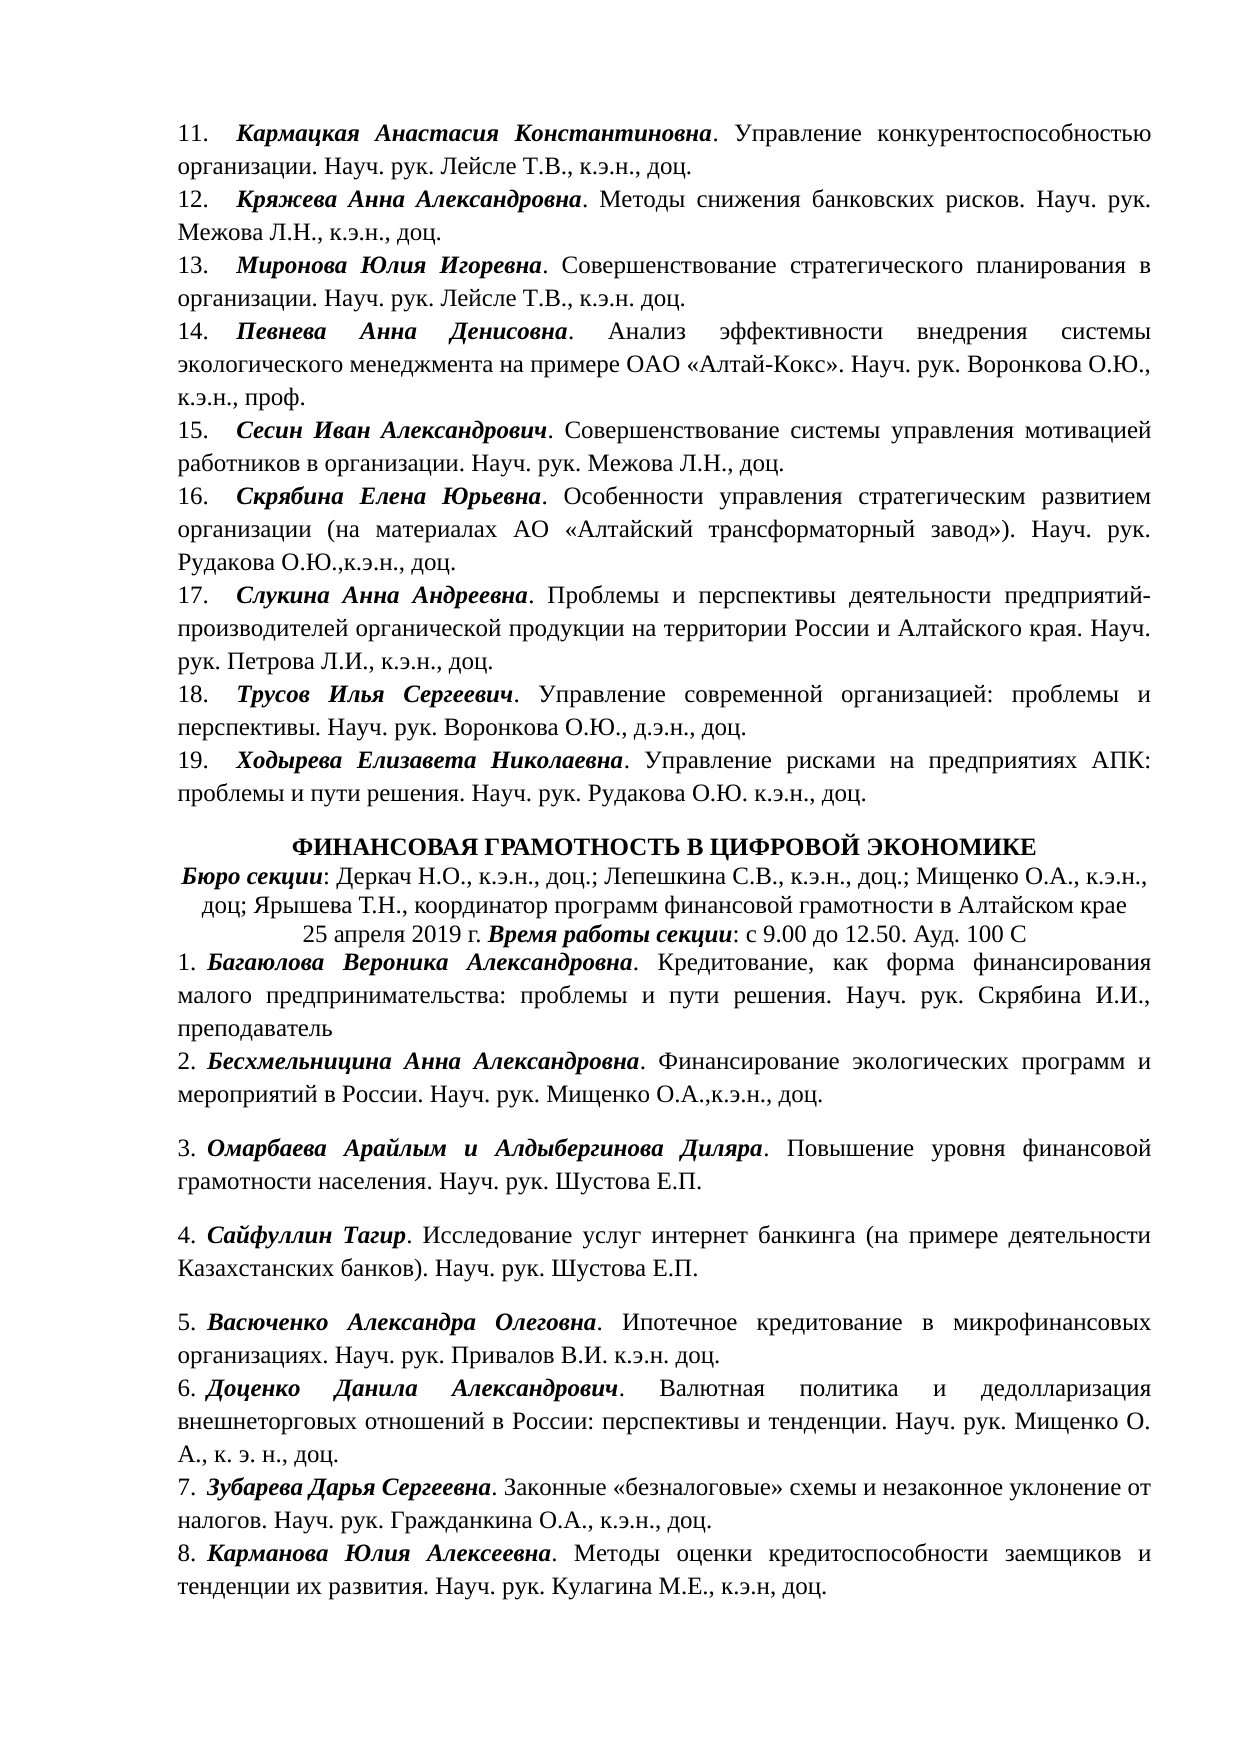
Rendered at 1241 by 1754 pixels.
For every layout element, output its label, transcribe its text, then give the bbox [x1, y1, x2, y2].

text 25 апреля 2019 г. Время работы секции: с 9.00 до 12.50. Ауд. 100 С [177, 919, 1152, 947]
list Доценко Данила Александрович. Валютная политика и дедолларизация внешнеторговых отношений в России: перспективы и тенденции. Науч. рук. Мищенко О. А., к. э. н., доц. [177, 1373, 1152, 1468]
list Сайфуллин Тагир. Исследование услуг интернет банкинга (на примере деятельности Казахстанских банков). Науч. рук. Шустова Е.П. [177, 1220, 1152, 1282]
list Багаюлова Вероника Александровна. Кредитование, как форма финансирования малого предпринимательства: проблемы и пути решения. Науч. рук. Скрябина И.И., преподаватель [177, 947, 1152, 1042]
list Ходырева Елизавета Николаевна. Управление рисками на предприятиях АПК: проблемы и пути решения. Науч. рук. Рудакова О.Ю. к.э.н., доц. [177, 746, 1152, 807]
list Васюченко Александра Олеговна. Ипотечное кредитование в микрофинансовых организациях. Науч. рук. Привалов В.И. к.э.н. доц. [177, 1307, 1152, 1369]
list Трусов Илья Сергеевич. Управление современной организацией: проблемы и перспективы. Науч. рук. Воронкова О.Ю., д.э.н., доц. [177, 679, 1152, 741]
list Карманова Юлия Алексеевна. Методы оценки кредитоспособности заемщиков и тенденции их развития. Науч. рук. Кулагина М.Е., к.э.н, доц. [177, 1538, 1152, 1600]
list Сесин Иван Александрович. Совершенствование системы управления мотивацией работников в организации. Науч. рук. Межова Л.Н., доц. [177, 415, 1152, 477]
list Миронова Юлия Игоревна. Совершенствование стратегического планирования в организации. Науч. рук. Лейсле Т.В., к.э.н. доц. [177, 250, 1152, 312]
list Слукина Анна Андреевна. Проблемы и перспективы деятельности предприятий-производителей органической продукции на территории России и Алтайского края. Науч. рук. Петрова Л.И., к.э.н., доц. [177, 580, 1152, 675]
list Бесхмельницина Анна Александровна. Финансирование экологических программ и мероприятий в России. Науч. рук. Мищенко О.А.,к.э.н., доц. [177, 1046, 1152, 1108]
list Кряжева Анна Александровна. Методы снижения банковских рисков. Науч. рук. Межова Л.Н., к.э.н., доц. [177, 184, 1152, 246]
list Скрябина Елена Юрьевна. Особенности управления стратегическим развитием организации (на материалах АО «Алтайский трансформаторный завод»). Науч. рук. Рудакова О.Ю.,к.э.н., доц. [177, 481, 1152, 576]
list Певнева Анна Денисовна. Анализ эффективности внедрения системы экологического менеджмента на примере ОАО «Алтай-Кокс». Науч. рук. Воронкова О.Ю., к.э.н., проф. [177, 316, 1152, 411]
list Кармацкая Анастасия Константиновна. Управление конкурентоспособностью организации. Науч. рук. Лейсле Т.В., к.э.н., доц. [177, 118, 1152, 180]
text Бюро секции: Деркач Н.О., к.э.н., доц.; Лепешкина С.В., к.э.н., доц.; Мищенко О.А., к.э.н., доц; Ярышева Т.Н., координатор программ финансовой грамотности в Алтайском крае [177, 861, 1152, 919]
text ФИНАНСОВАЯ ГРАМОТНОСТЬ В ЦИФРОВОЙ ЭКОНОМИКЕ [177, 832, 1152, 861]
list Зубарева Дарья Сергеевна. Законные «безналоговые» схемы и незаконное уклонение от налогов. Науч. рук. Гражданкина О.А., к.э.н., доц. [177, 1472, 1152, 1534]
list Омарбаева Арайлым и Алдыбергинова Диляра. Повышение уровня финансовой грамотности населения. Науч. рук. Шустова Е.П. [177, 1133, 1152, 1195]
